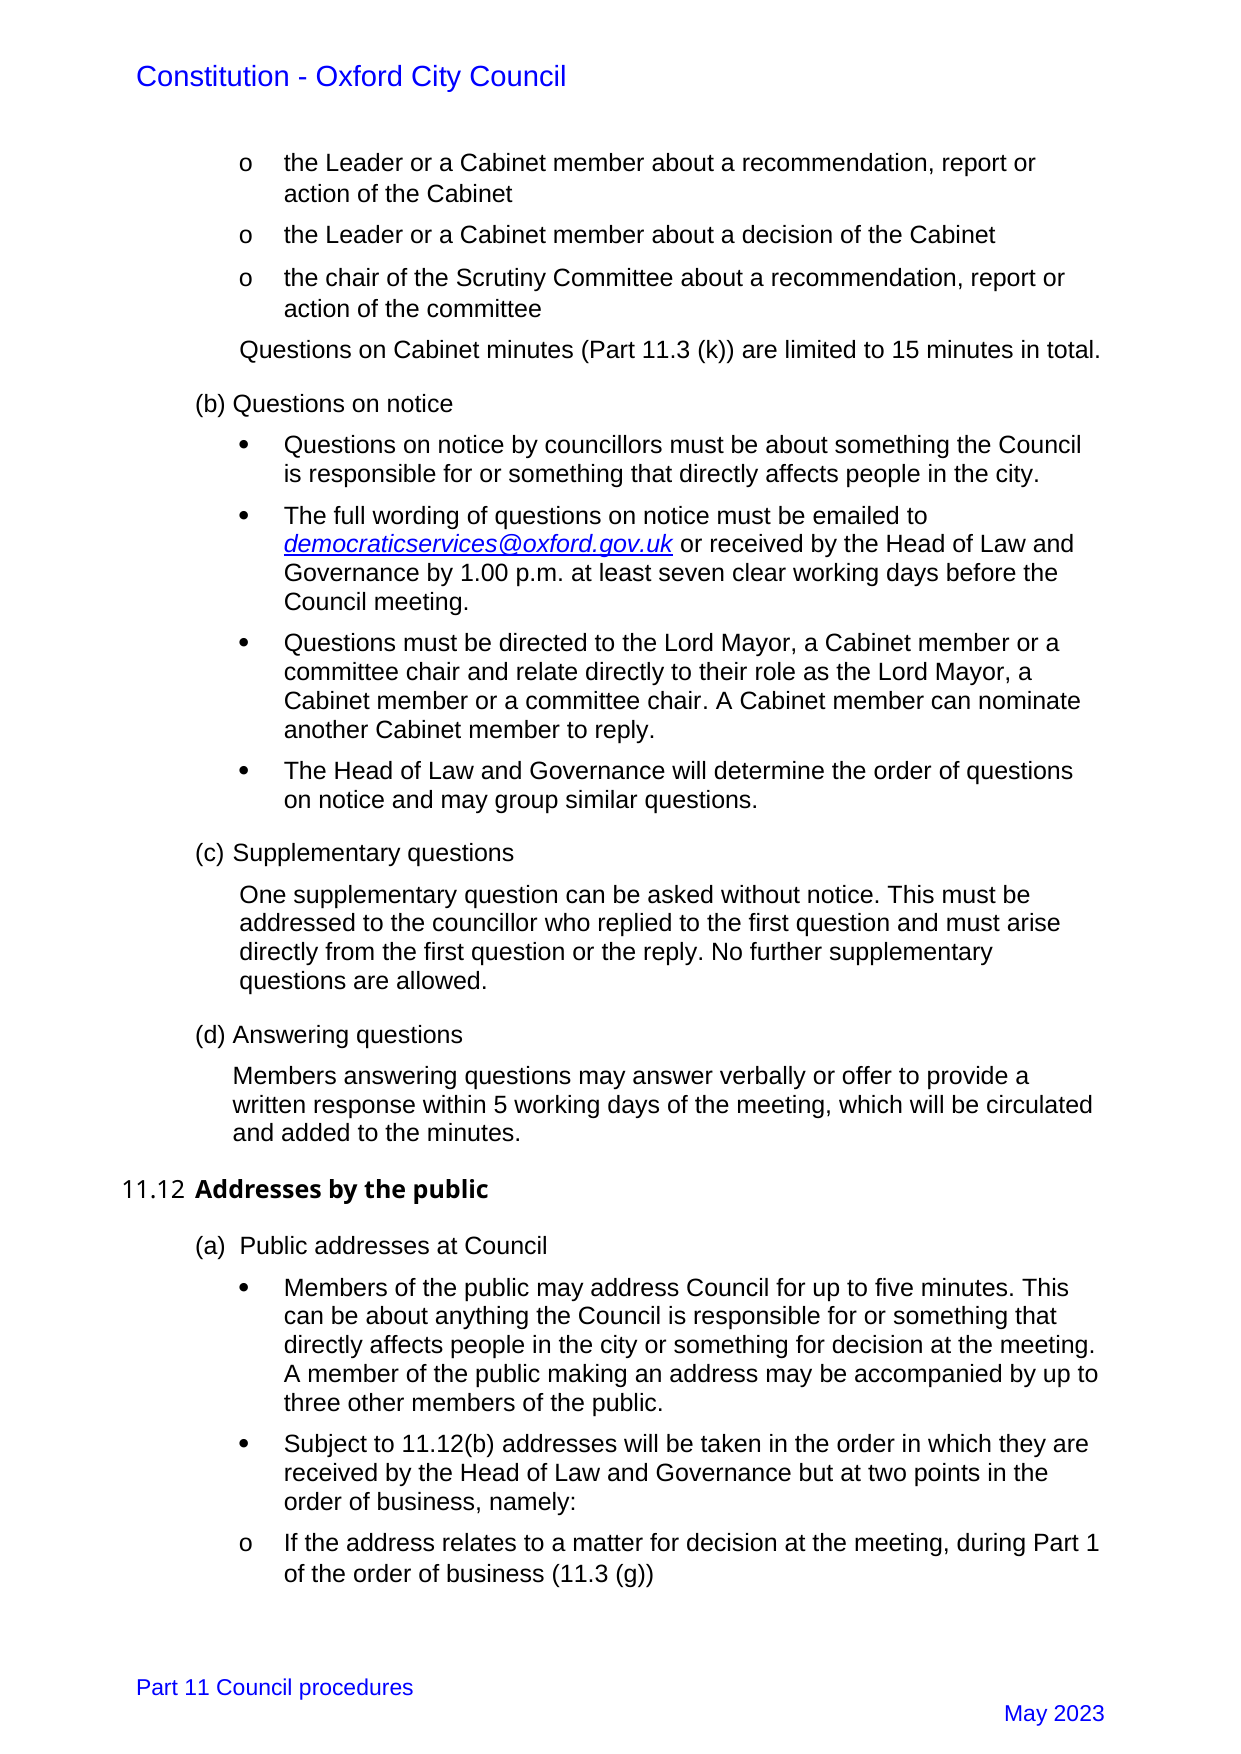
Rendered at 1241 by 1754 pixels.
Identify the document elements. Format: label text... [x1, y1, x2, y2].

text Members of the public may address Council for up to five minutes. This can be about anything the Council is responsible for or something that directly affects people in the city or something for decision at the meeting. A member of the public making an address may be accompanied by up to three other members of the public. [239, 1272, 1104, 1416]
text The full wording of questions on notice must be emailed to democraticservices@oxford.gov.uk or received by the Head of Law and Governance by 1.00 p.m. at least seven clear working days before the Council meeting. [239, 501, 1104, 616]
subtitle Questions on notice [195, 389, 1104, 418]
text If the address relates to a matter for decision at the meeting, during Part 1 of the order of business (11.3 (g)) [238, 1528, 1104, 1587]
list One supplementary question can be asked without notice. This must be addressed to the councillor who replied to the first question and must arise directly from the first question or the reply. No further supplementary questions are allowed. [239, 880, 1104, 995]
subtitle Addresses by the public [121, 1172, 1104, 1206]
list Questions on Cabinet minutes (Part 11.3 (k)) are limited to 15 minutes in total. [239, 336, 1104, 364]
text the Leader or a Cabinet member about a recommendation, report or action of the Cabinet [238, 148, 1104, 207]
subtitle Answering questions [195, 1020, 1104, 1048]
text the Leader or a Cabinet member about a decision of the Cabinet [238, 220, 1104, 251]
text the chair of the Scrutiny Committee about a recommendation, report or action of the committee [238, 263, 1104, 323]
subtitle Public addresses at Council [195, 1231, 1104, 1260]
subtitle Supplementary questions [195, 838, 1104, 867]
text The Head of Law and Governance will determine the order of questions on notice and may group similar questions. [239, 756, 1104, 813]
text Members answering questions may answer verbally or offer to provide a written response within 5 working days of the meeting, which will be circulated and added to the minutes. [232, 1061, 1104, 1147]
text Questions must be directed to the Lord Mayor, a Cabinet member or a committee chair and relate directly to their role as the Lord Mayor, a Cabinet member or a committee chair. A Cabinet member can nominate another Cabinet member to reply. [239, 628, 1104, 743]
text Subject to 11.12(b) addresses will be taken in the order in which they are received by the Head of Law and Governance but at two points in the order of business, namely: [239, 1429, 1104, 1515]
text Questions on notice by councillors must be about something the Council is responsible for or something that directly affects people in the city. [239, 431, 1104, 488]
